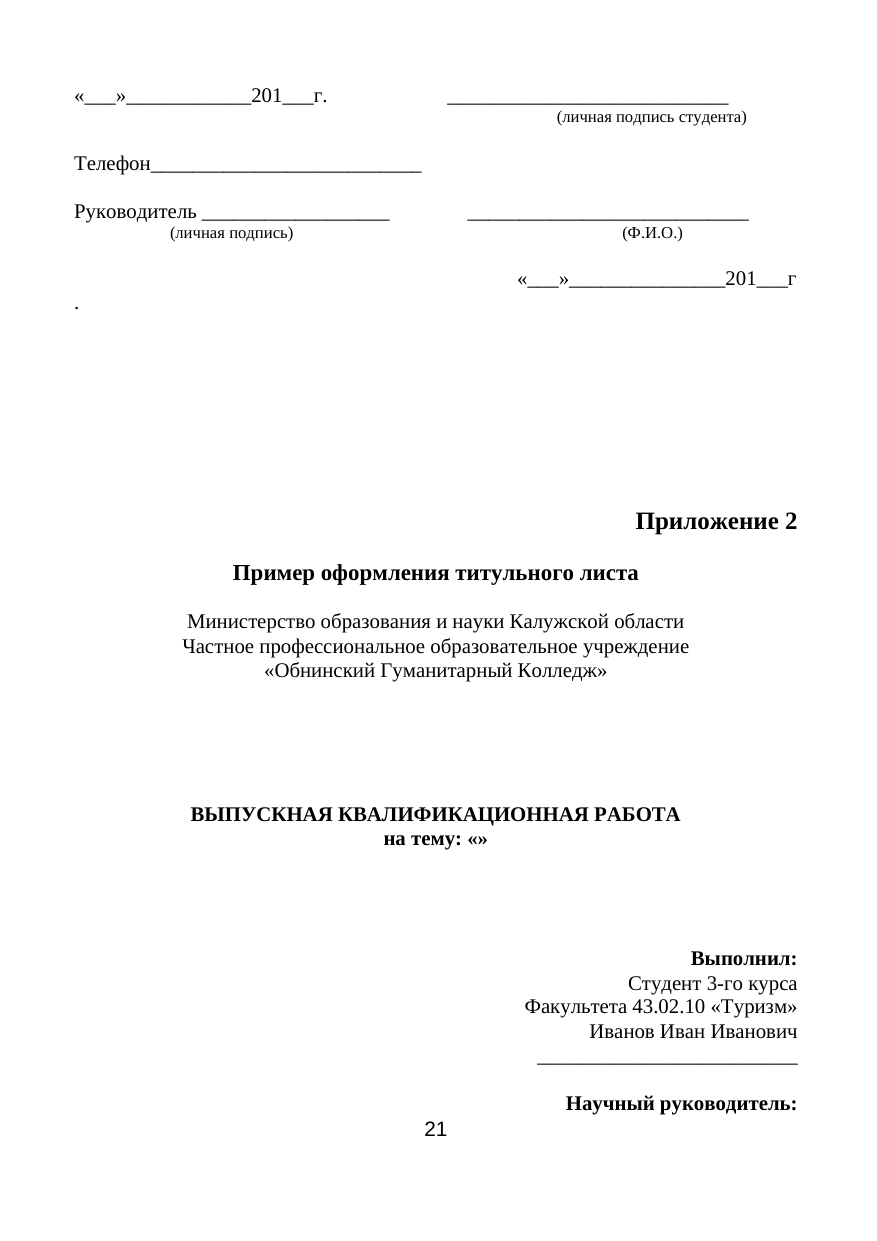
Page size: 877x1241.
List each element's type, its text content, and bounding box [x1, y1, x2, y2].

text Выполнил: [74, 946, 797, 970]
text на тему: «» [74, 826, 797, 850]
text Пример оформления титульного листа [74, 559, 797, 585]
text Научный руководитель: [74, 1091, 797, 1115]
text Факультета 43.02.10 «Туризм» [74, 994, 797, 1018]
text «___»_______________201___г. [74, 242, 797, 314]
text (личная подпись студента) [74, 107, 797, 126]
text Министерство образования и науки Калужской области [74, 609, 797, 633]
text Студент 3-го курса [74, 970, 797, 994]
text ВЫПУСКНАЯ КВАЛИФИКАЦИОННАЯ РАБОТА [74, 802, 797, 826]
text _________________________ [74, 1043, 797, 1067]
text Телефон__________________________ [74, 150, 797, 174]
text Приложение 2 [74, 506, 797, 535]
text «Обнинский Гуманитарный Колледж» [74, 658, 797, 682]
text Иванов Иван Иванович [74, 1018, 797, 1043]
text «___»____________201___г. ___________________________ [74, 83, 797, 107]
text (личная подпись) (Ф.И.О.) [74, 223, 797, 242]
text Частное профессиональное образовательное учреждение [74, 633, 797, 658]
text Руководитель __________________ ___________________________ [74, 198, 797, 223]
